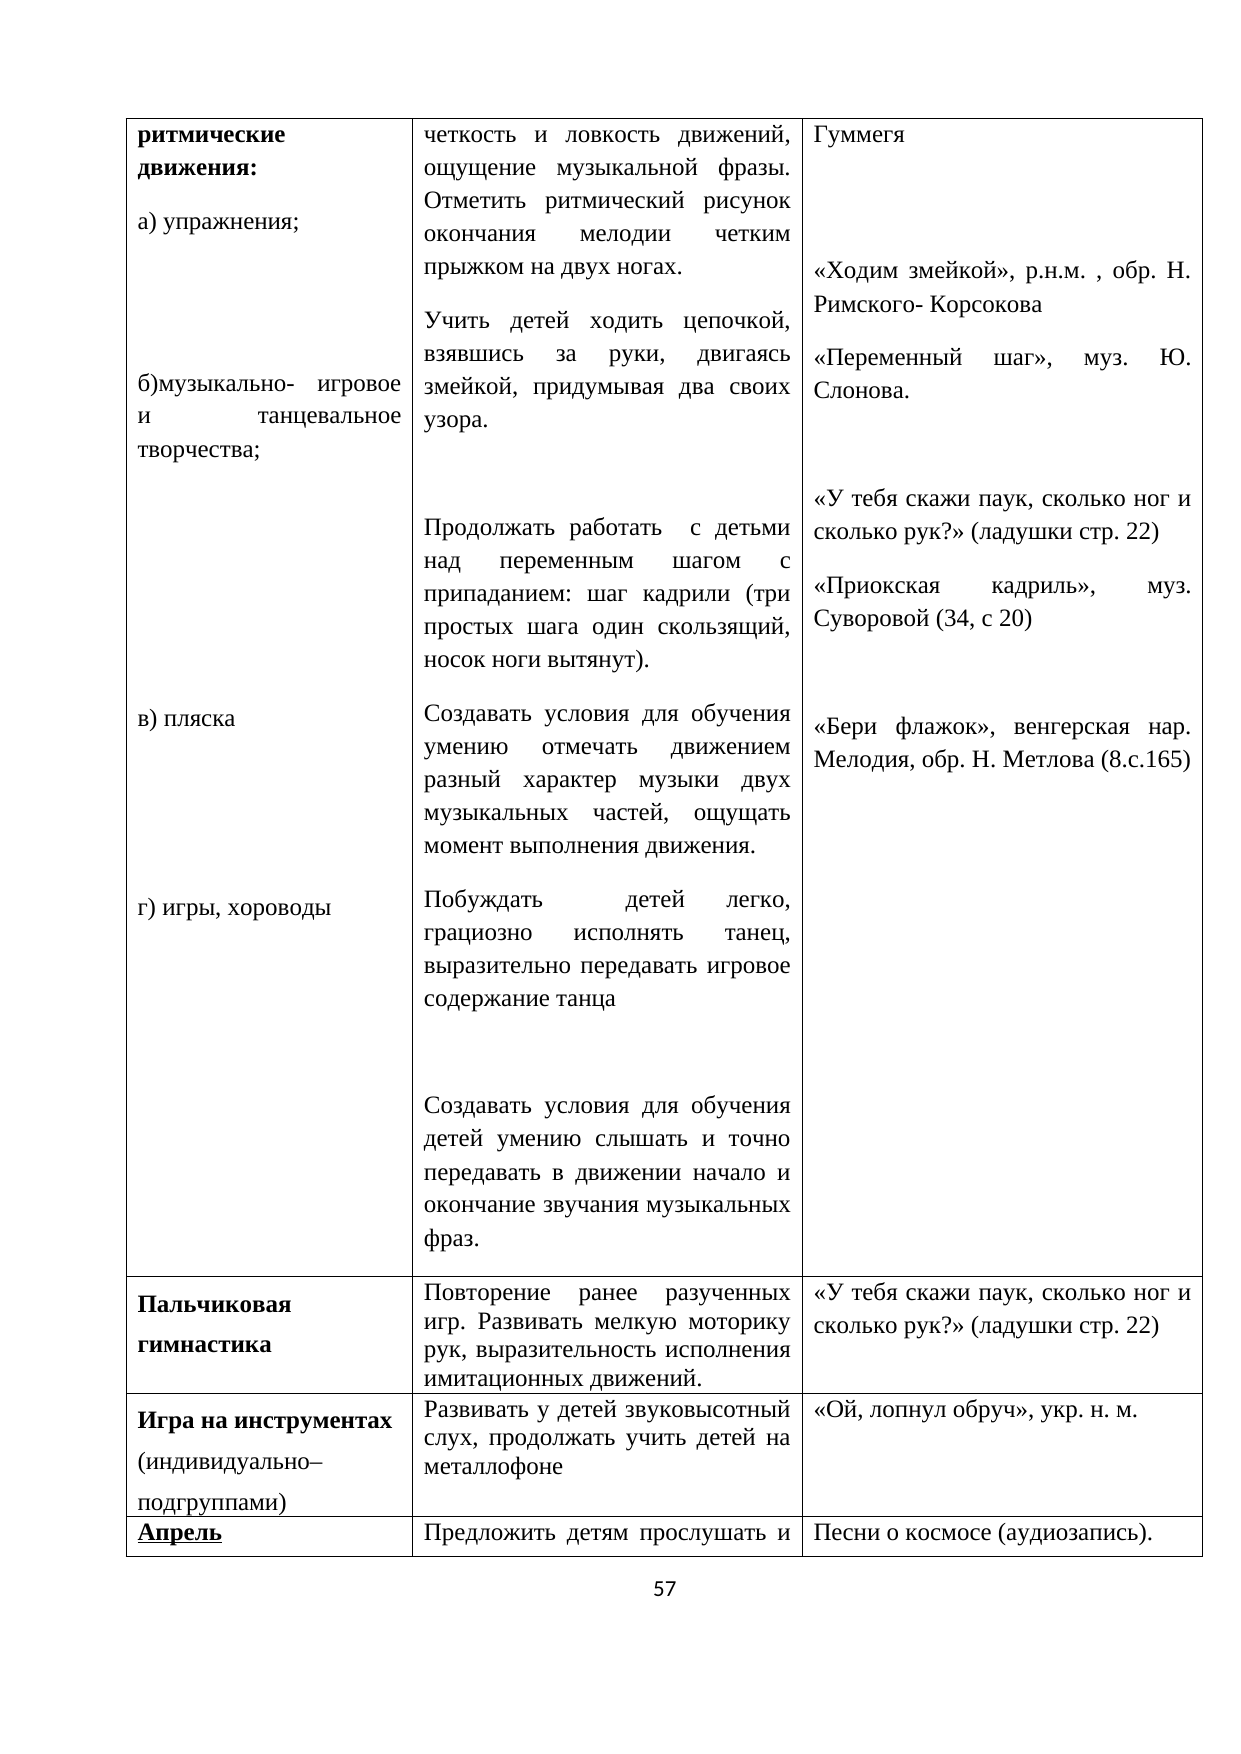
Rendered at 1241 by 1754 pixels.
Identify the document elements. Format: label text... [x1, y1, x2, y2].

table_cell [413, 1517, 802, 1556]
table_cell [803, 119, 1202, 1276]
table_cell Развивать у детей звуковысотный слух, продолжать учить детей на металлофоне [413, 1394, 802, 1516]
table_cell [127, 1517, 412, 1556]
table_cell Пальчиковая гимнастика [127, 1277, 412, 1393]
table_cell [803, 1517, 1202, 1556]
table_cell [127, 119, 412, 1276]
table_cell Повторение ранее разученных игр. Развивать мелкую моторику рук, выразительность исполнения имитационных движений. [413, 1277, 802, 1393]
table_cell «У тебя скажи паук, сколько ног и сколько рук?» (ладушки стр. 22) [803, 1277, 1202, 1393]
table_cell «Ой, лопнул обруч», укр. н. м. [803, 1394, 1202, 1516]
table_cell Игра на инструментах (индивидуально– подгруппами) [127, 1394, 412, 1516]
